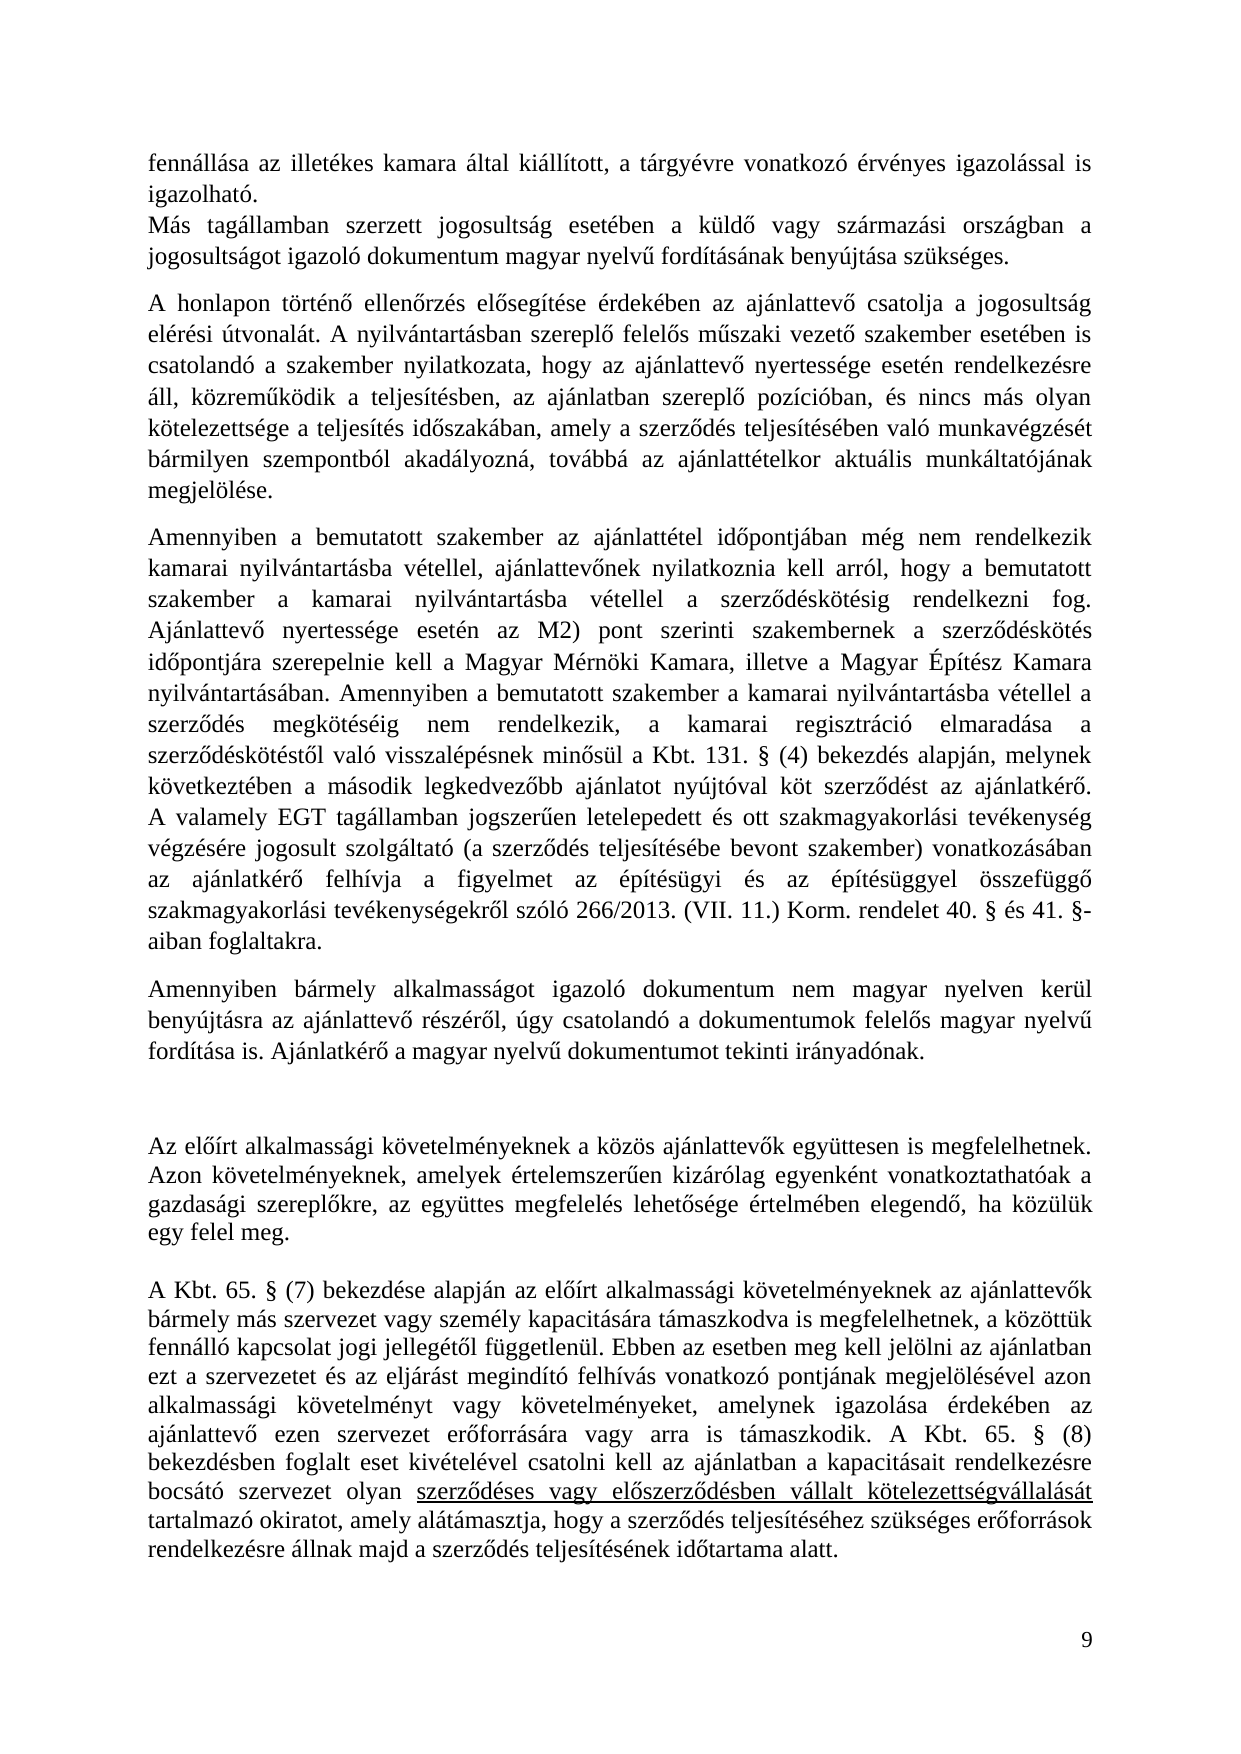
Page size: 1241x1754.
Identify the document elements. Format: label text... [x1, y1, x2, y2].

text Amennyiben a bemutatott szakember az ajánlattétel időpontjában még nem rendelkezik kamarai nyilvántartásba vétellel, ajánlattevőnek nyilatkoznia kell arról, hogy a bemutatott szakember a kamarai nyilvántartásba vétellel a szerződéskötésig rendelkezni fog. Ajánlattevő nyertessége esetén az M2) pont szerinti szakembernek a szerződéskötés időpontjára szerepelnie kell a Magyar Mérnöki Kamara, illetve a Magyar Építész Kamara nyilvántartásában. Amennyiben a bemutatott szakember a kamarai nyilvántartásba vétellel a szerződés megkötéséig nem rendelkezik, a kamarai regisztráció elmaradása a szerződéskötéstől való visszalépésnek minősül a Kbt. 131. § (4) bekezdés alapján, melynek következtében a második legkedvezőbb ajánlatot nyújtóval köt szerződést az ajánlatkérő. A valamely EGT tagállamban jogszerűen letelepedett és ott szakmagyakorlási tevékenység végzésére jogosult szolgáltató (a szerződés teljesítésébe bevont szakember) vonatkozásában az ajánlatkérő felhívja a figyelmet az építésügyi és az építésüggyel összefüggő szakmagyakorlási tevékenységekről szóló 266/2013. (VII. 11.) Korm. rendelet 40. § és 41. §-aiban foglaltakra. [148, 522, 1093, 955]
text A Kbt. 65. § (7) bekezdése alapján az előírt alkalmassági követelményeknek az ajánlattevők bármely más szervezet vagy személy kapacitására támaszkodva is megfelelhetnek, a közöttük fennálló kapcsolat jogi jellegétől függetlenül. Ebben az esetben meg kell jelölni az ajánlatban ezt a szervezetet és az eljárást megindító felhívás vonatkozó pontjának megjelölésével azon alkalmassági követelményt vagy követelményeket, amelynek igazolása érdekében az ajánlattevő ezen szervezet erőforrására vagy arra is támaszkodik. A Kbt. 65. § (8) bekezdésben foglalt eset kivételével csatolni kell az ajánlatban a kapacitásait rendelkezésre bocsátó szervezet olyan szerződéses vagy előszerződésben vállalt kötelezettségvállalását tartalmazó okiratot, amely alátámasztja, hogy a szerződés teljesítéséhez szükséges erőforrások rendelkezésre állnak majd a szerződés teljesítésének időtartama alatt. [148, 1275, 1093, 1562]
text Amennyiben bármely alkalmasságot igazoló dokumentum nem magyar nyelven kerül benyújtásra az ajánlattevő részéről, úgy csatolandó a dokumentumok felelős magyar nyelvű fordítása is. Ajánlatkérő a magyar nyelvű dokumentumot tekinti irányadónak. [148, 974, 1093, 1064]
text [148, 148, 1093, 269]
text A honlapon történő ellenőrzés elősegítése érdekében az ajánlattevő csatolja a jogosultság elérési útvonalát. A nyilvántartásban szereplő felelős műszaki vezető szakember esetében is csatolandó a szakember nyilatkozata, hogy az ajánlattevő nyertessége esetén rendelkezésre áll, közreműködik a teljesítésben, az ajánlatban szereplő pozícióban, és nincs más olyan kötelezettsége a teljesítés időszakában, amely a szerződés teljesítésében való munkavégzését bármilyen szempontból akadályozná, továbbá az ajánlattételkor aktuális munkáltatójának megjelölése. [148, 288, 1093, 503]
text Az előírt alkalmassági követelményeknek a közös ajánlattevők együttesen is megfelelhetnek. Azon követelményeknek, amelyek értelemszerűen kizárólag egyenként vonatkoztathatóak a gazdasági szereplőkre, az együttes megfelelés lehetősége értelmében elegendő, ha közülük egy felel meg. [148, 1131, 1093, 1246]
